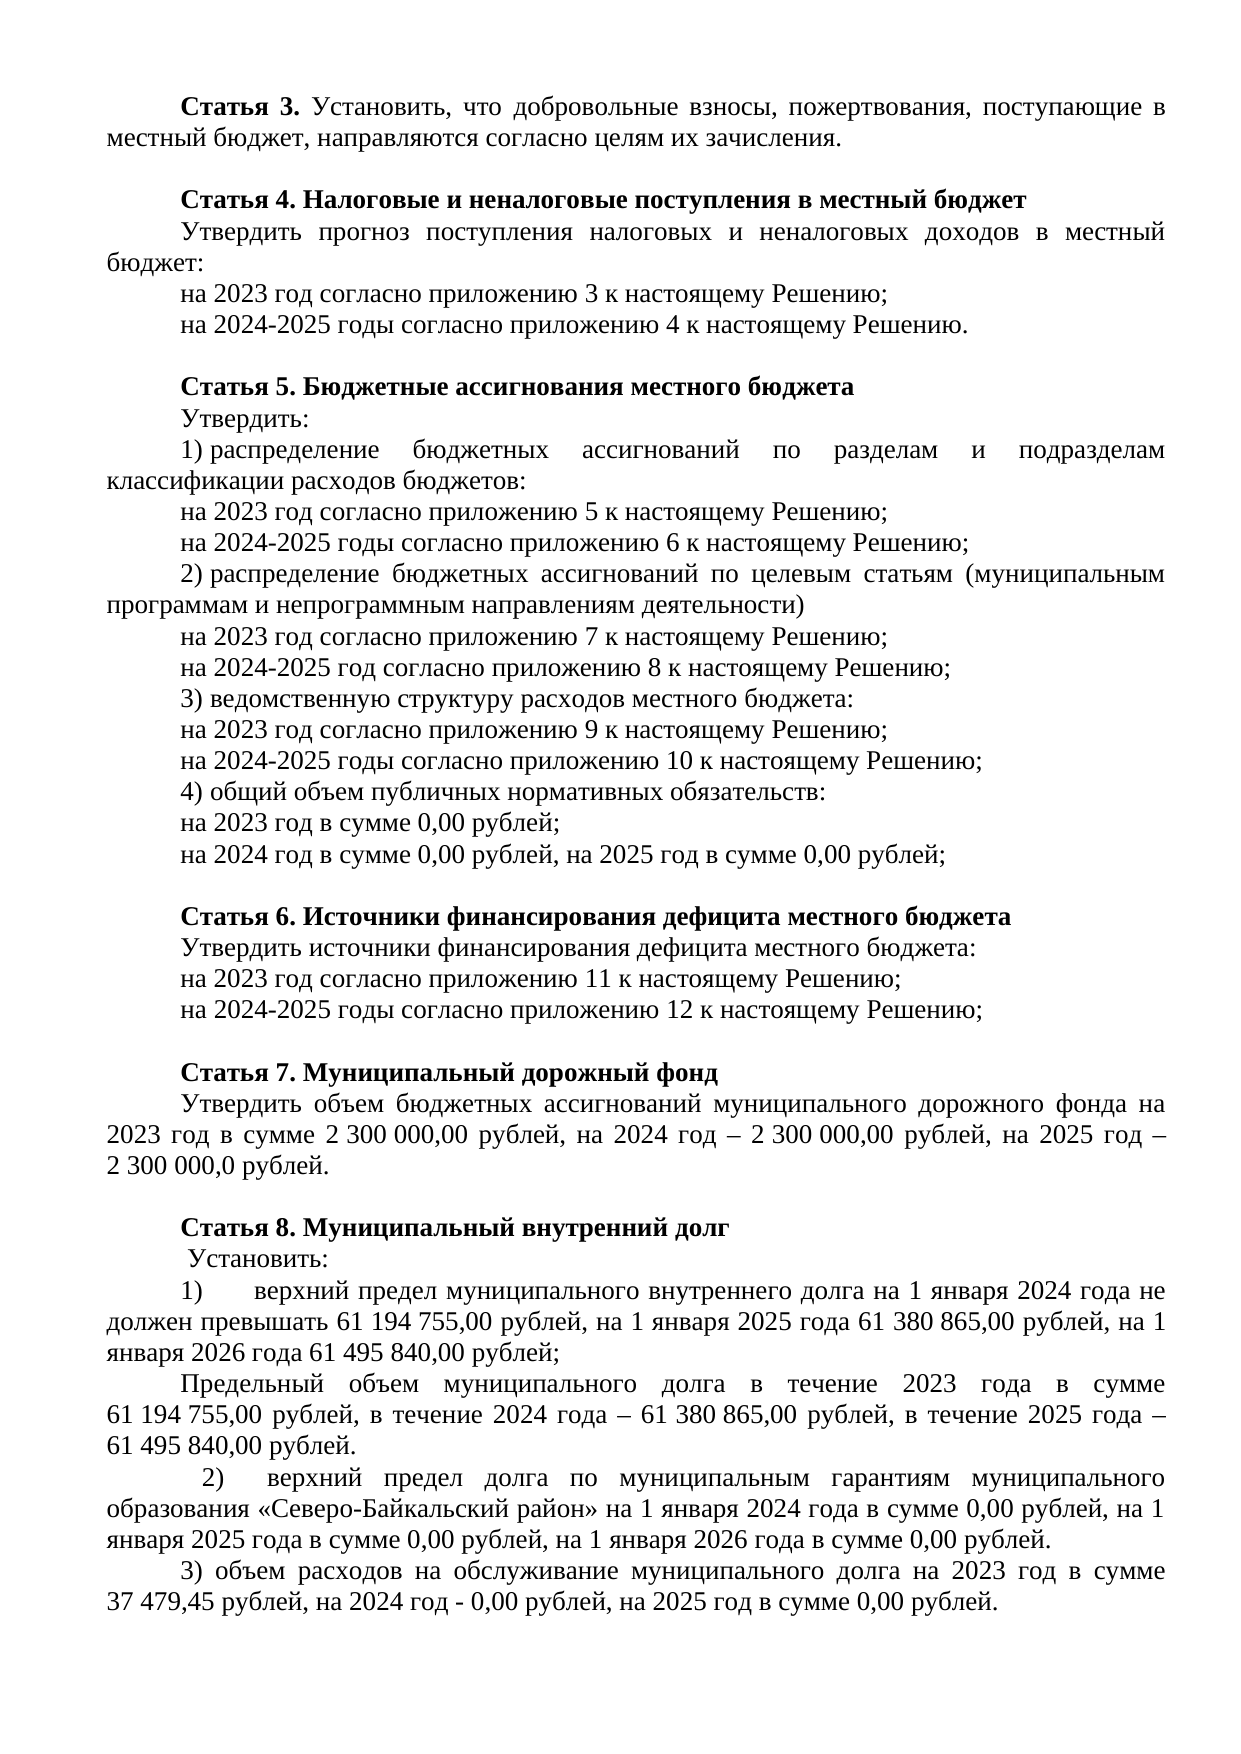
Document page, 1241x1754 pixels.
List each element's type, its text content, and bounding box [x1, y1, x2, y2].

text на 2024-2025 год согласно приложению 8 к настоящему Решению; [106, 651, 1167, 682]
list распределение бюджетных ассигнований по целевым статьям (муниципальным программам и непрограммным направлениям деятельности) [106, 557, 1167, 620]
text на 2024-2025 годы согласно приложению 4 к настоящему Решению. [106, 308, 1167, 339]
text 3) объем расходов на обслуживание муниципального долга на 2023 год в сумме 37 479,45 рублей, на 2024 год - 0,00 рублей, на 2025 год в сумме 0,00 рублей. [106, 1554, 1167, 1616]
text Утвердить источники финансирования дефицита местного бюджета: [106, 931, 1167, 962]
text на 2024 год в сумме 0,00 рублей, на 2025 год в сумме 0,00 рублей; [106, 838, 1167, 869]
text Утвердить объем бюджетных ассигнований муниципального дорожного фонда на 2023 год в сумме 2 300 000,00 рублей, на 2024 год – 2 300 000,00 рублей, на 2025 год – 2 300 000,0 рублей. [106, 1087, 1167, 1180]
text Утвердить: [106, 402, 1167, 433]
list ведомственную структуру расходов местного бюджета: [106, 682, 1167, 713]
text Статья 4. Налоговые и неналоговые поступления в местный бюджет [106, 184, 1167, 215]
text на 2024-2025 годы согласно приложению 10 к настоящему Решению; [106, 744, 1167, 775]
text Статья 8. Муниципальный внутренний долг [106, 1211, 1167, 1243]
text на 2023 год согласно приложению 5 к настоящему Решению; [106, 495, 1167, 526]
text 2) верхний предел долга по муниципальным гарантиям муниципального образования «Северо-Байкальский район» на 1 января 2024 года в сумме 0,00 рублей, на 1 января 2025 года в сумме 0,00 рублей, на 1 января 2026 года в сумме 0,00 рублей. [106, 1461, 1167, 1554]
list общий объем публичных нормативных обязательств: [106, 775, 1167, 807]
list верхний предел муниципального внутреннего долга на 1 января 2024 года не должен превышать 61 194 755,00 рублей, на 1 января 2025 года 61 380 865,00 рублей, на 1 января 2026 года 61 495 840,00 рублей; [106, 1274, 1167, 1367]
text Статья 6. Источники финансирования дефицита местного бюджета [106, 900, 1167, 931]
text Предельный объем муниципального долга в течение 2023 года в сумме 61 194 755,00 рублей, в течение 2024 года – 61 380 865,00 рублей, в течение 2025 года – 61 495 840,00 рублей. [106, 1367, 1167, 1461]
text на 2024-2025 годы согласно приложению 12 к настоящему Решению; [106, 993, 1167, 1024]
text Установить: [106, 1243, 1167, 1274]
text на 2023 год согласно приложению 11 к настоящему Решению; [106, 962, 1167, 993]
text на 2023 год согласно приложению 7 к настоящему Решению; [106, 620, 1167, 651]
text Статья 3. Установить, что добровольные взносы, пожертвования, поступающие в местный бюджет, направляются согласно целям их зачисления. [106, 90, 1167, 152]
text на 2023 год согласно приложению 9 к настоящему Решению; [106, 713, 1167, 744]
text на 2023 год согласно приложению 3 к настоящему Решению; [106, 277, 1167, 308]
text Статья 7. Муниципальный дорожный фонд [106, 1056, 1167, 1087]
text Статья 5. Бюджетные ассигнования местного бюджета [106, 371, 1167, 402]
text на 2023 год в сумме 0,00 рублей; [106, 807, 1167, 838]
text на 2024-2025 годы согласно приложению 6 к настоящему Решению; [106, 526, 1167, 557]
text Утвердить прогноз поступления налоговых и неналоговых доходов в местный бюджет: [106, 215, 1167, 277]
list распределение бюджетных ассигнований по разделам и подразделам классификации расходов бюджетов: [106, 433, 1167, 495]
